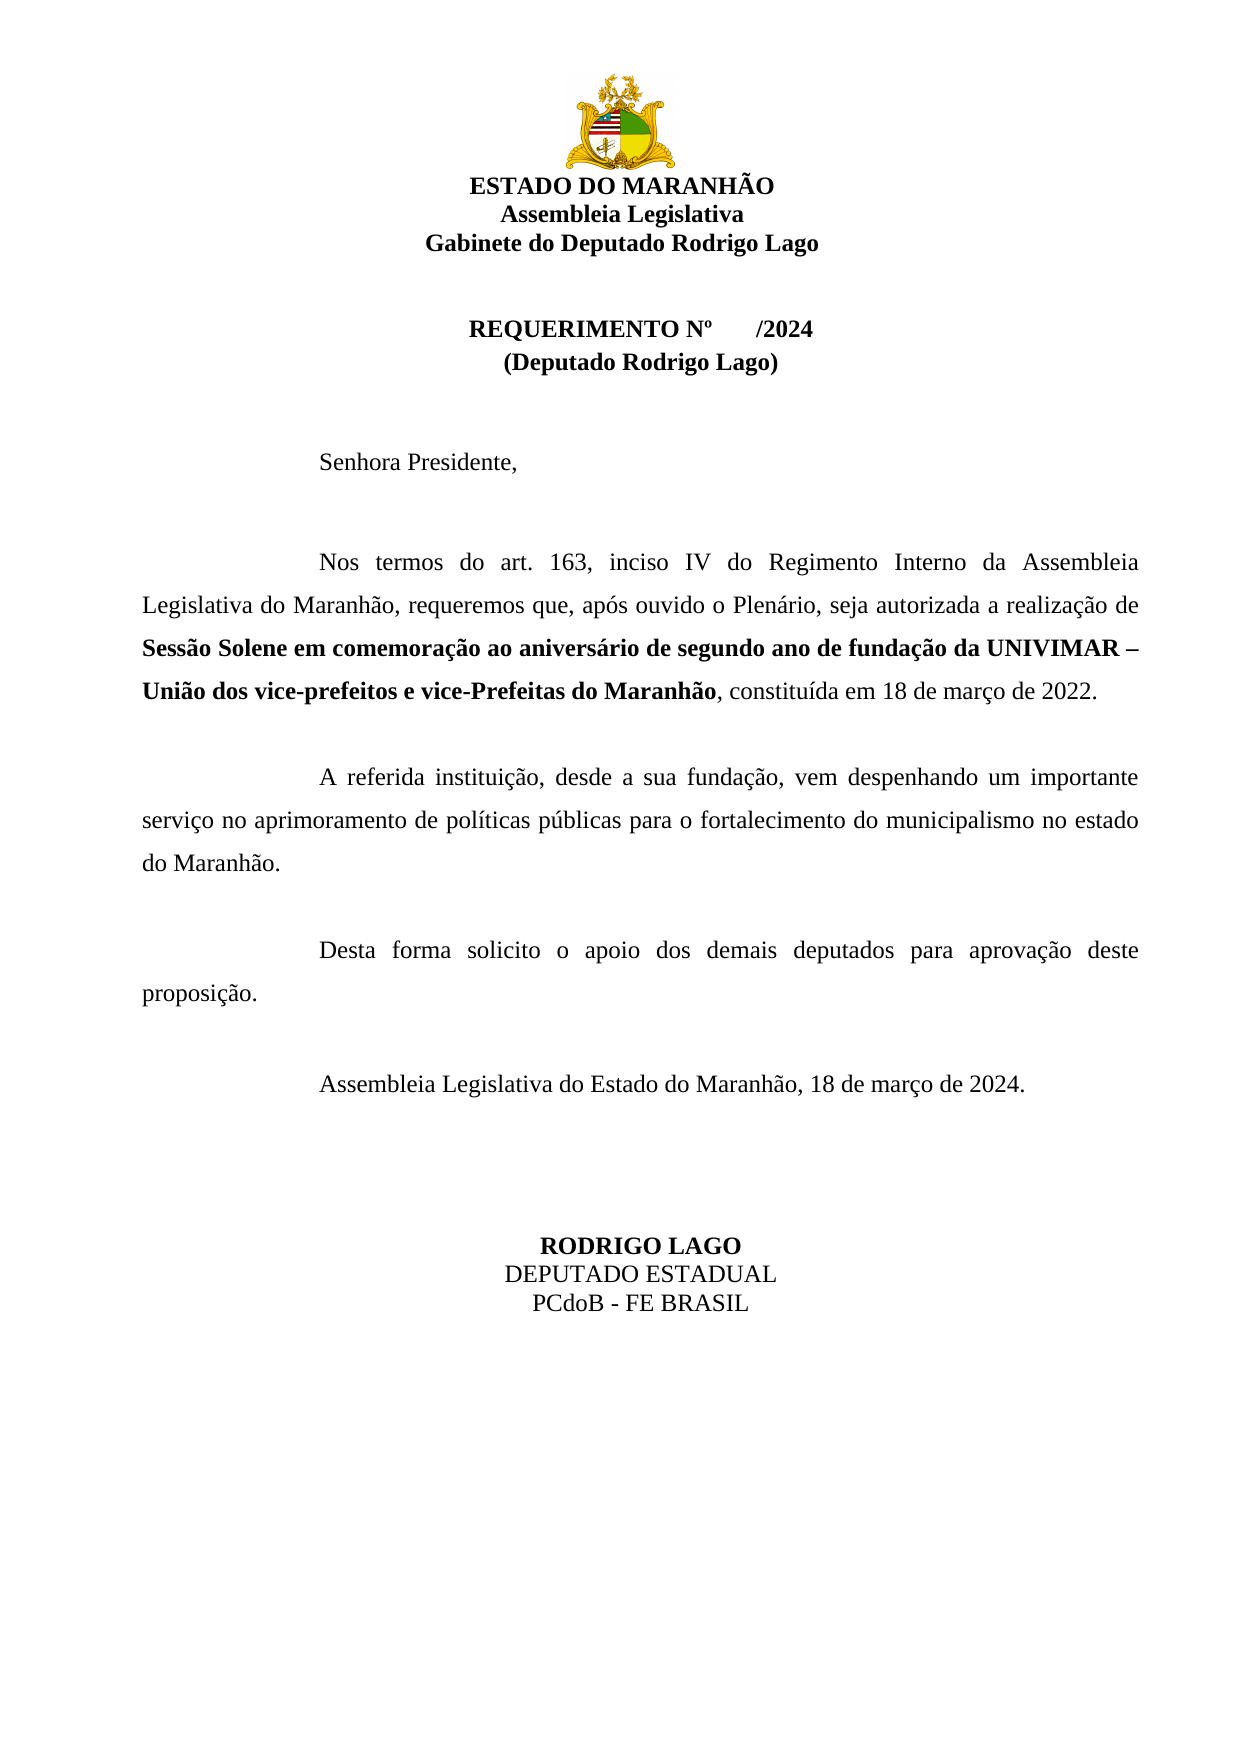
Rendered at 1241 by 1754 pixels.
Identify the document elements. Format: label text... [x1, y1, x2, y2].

text Nos termos do art. 163, inciso IV do Regimento Interno da Assembleia Legislativa do Maranhão, requeremos que, após ouvido o Plenário, seja autorizada a realização de Sessão Solene em comemoração ao aniversário de segundo ano de fundação da UNIVIMAR – União dos vice-prefeitos e vice-Prefeitas do Maranhão, constituída em 18 de março de 2022. [142, 547, 1140, 705]
text REQUERIMENTO Nº /2024 [142, 314, 1140, 343]
text Assembleia Legislativa do Estado do Maranhão, 18 de março de 2024. [142, 1068, 1140, 1097]
text DEPUTADO ESTADUAL [142, 1259, 1140, 1288]
picture [565, 73, 679, 171]
text RODRIGO LAGO [142, 1231, 1140, 1259]
text PCdoB - FE BRASIL [142, 1288, 1140, 1317]
text A referida instituição, desde a sua fundação, vem despenhando um importante serviço no aprimoramento de políticas públicas para o fortalecimento do municipalismo no estado do Maranhão. [142, 762, 1140, 877]
text (Deputado Rodrigo Lago) [142, 347, 1140, 376]
text Desta forma solicito o apoio dos demais deputados para aprovação deste proposição. [142, 935, 1140, 1007]
text Senhora Presidente, [142, 447, 1140, 476]
